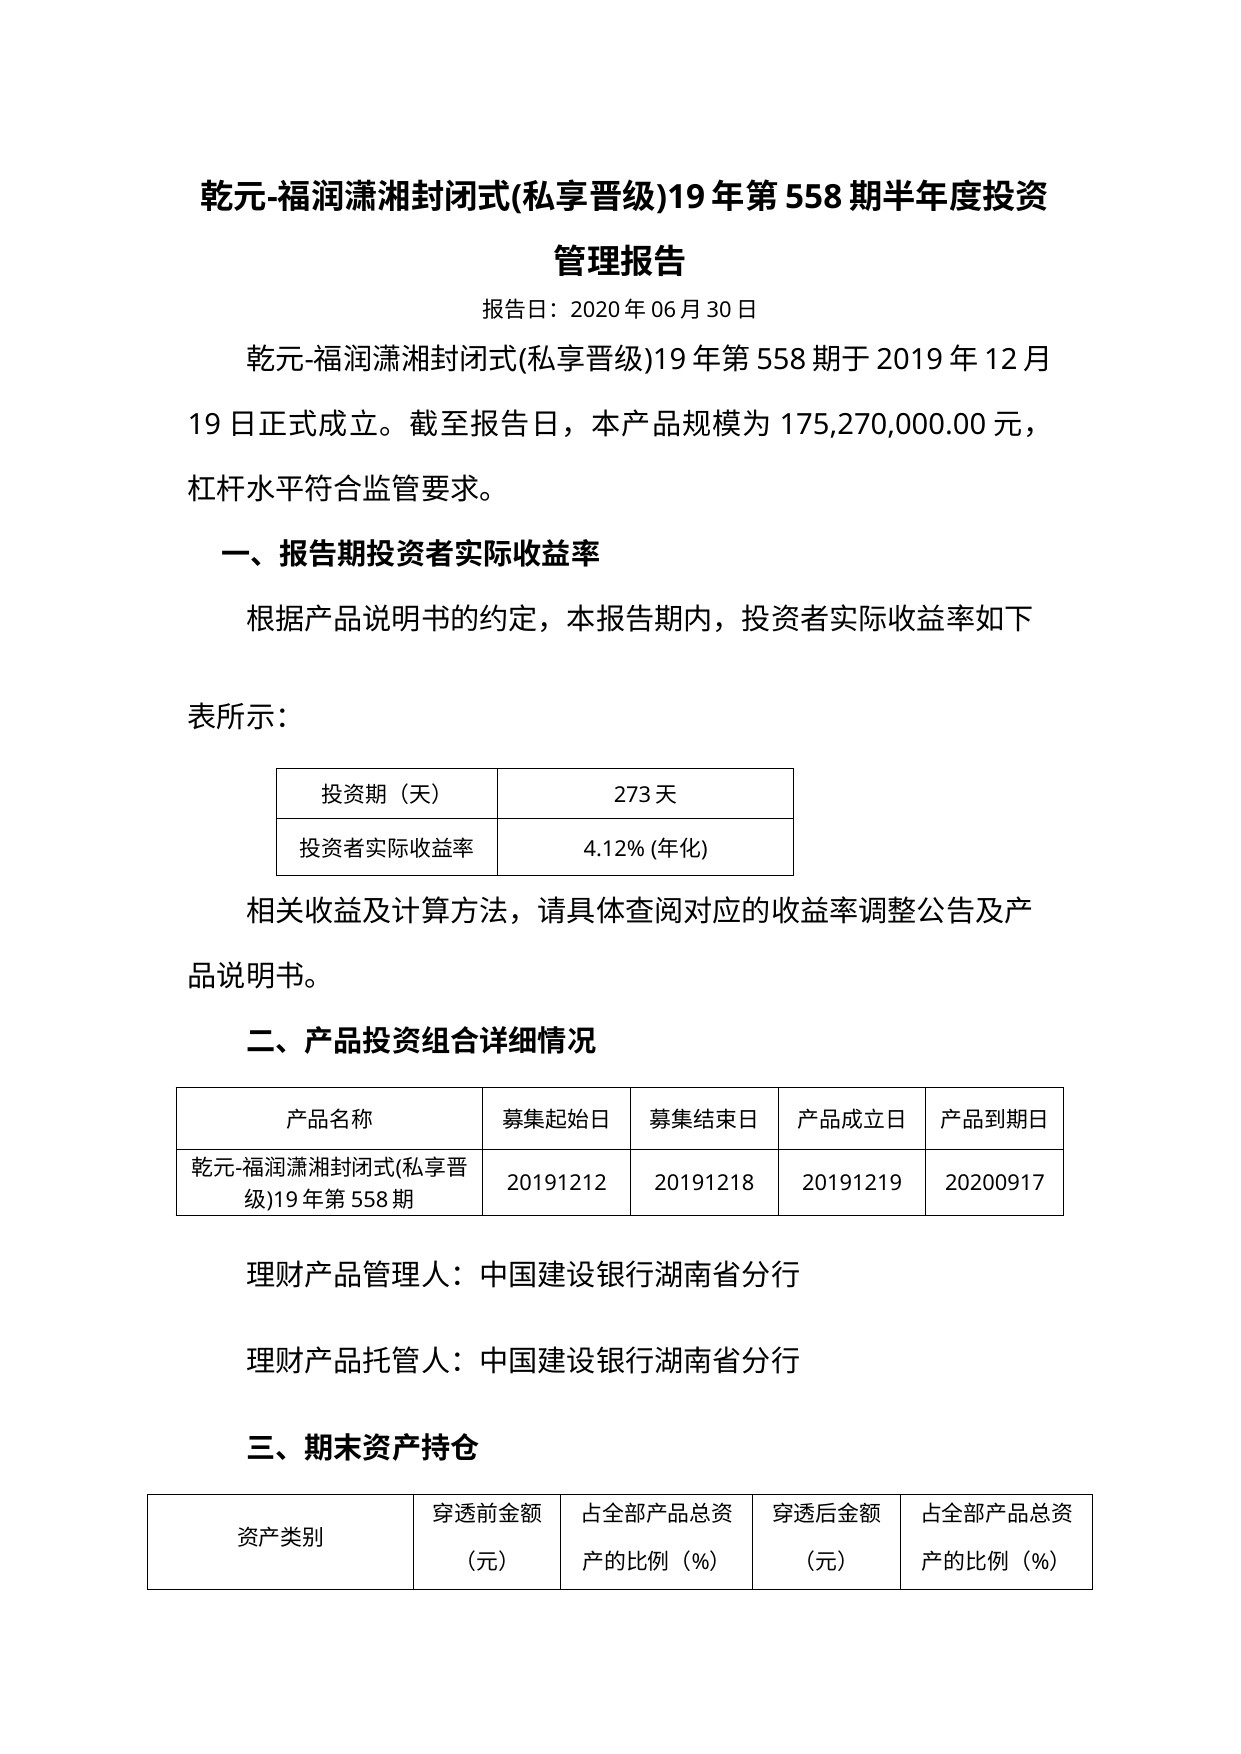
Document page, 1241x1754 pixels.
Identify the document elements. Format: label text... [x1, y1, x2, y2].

table_header 募集起始日 [483, 1088, 630, 1148]
table_header 产品到期日 [926, 1088, 1063, 1148]
table_cell 乾元-福润潇湘封闭式(私享晋级)19年第558期 [177, 1150, 482, 1214]
table_header 投资期（天） [277, 769, 497, 817]
text 根据产品说明书的约定，本报告期内，投资者实际收益率如下表所示： [187, 584, 1053, 747]
table_cell 20191218 [631, 1150, 778, 1214]
text 乾元-福润潇湘封闭式(私享晋级)19年第558期半年度投资管理报告 [187, 162, 1053, 292]
table_cell 20191212 [483, 1150, 630, 1214]
table_cell 投资者实际收益率 [277, 819, 497, 875]
table_header 穿透前金额 （元） [414, 1495, 560, 1589]
table_header 产品成立日 [779, 1088, 925, 1148]
text 二、产品投资组合详细情况 [187, 1006, 1053, 1071]
table_header 273天 [498, 769, 793, 817]
text 报告日：2020年06月30日 [187, 292, 1053, 324]
table_header 资产类别 [148, 1495, 413, 1589]
table_header 募集结束日 [631, 1088, 778, 1148]
text 理财产品管理人：中国建设银行湖南省分行 [187, 1241, 1053, 1306]
table_header 占全部产品总资产的比例（%） [901, 1495, 1092, 1589]
table_header 穿透后金额 （元） [753, 1495, 900, 1589]
table_cell 20191219 [779, 1150, 925, 1214]
text 理财产品托管人：中国建设银行湖南省分行 [187, 1327, 1053, 1392]
text 乾元-福润潇湘封闭式(私享晋级)19年第558期于2019年12月19日正式成立。截至报告日，本产品规模为175,270,000.00元，杠杆水平符合监管要求。窗体顶端 [187, 324, 1053, 519]
text 窗体底端一、报告期投资者实际收益率 [187, 519, 1053, 584]
table_cell 20200917 [926, 1150, 1063, 1214]
table_header 占全部产品总资产的比例（%） [561, 1495, 752, 1589]
table_cell 4.12% (年化) [498, 819, 793, 875]
text 三、期末资产持仓 [187, 1413, 1053, 1478]
table_header 产品名称 [177, 1088, 482, 1148]
text 相关收益及计算方法，请具体查阅对应的收益率调整公告及产品说明书。 [187, 876, 1053, 1006]
